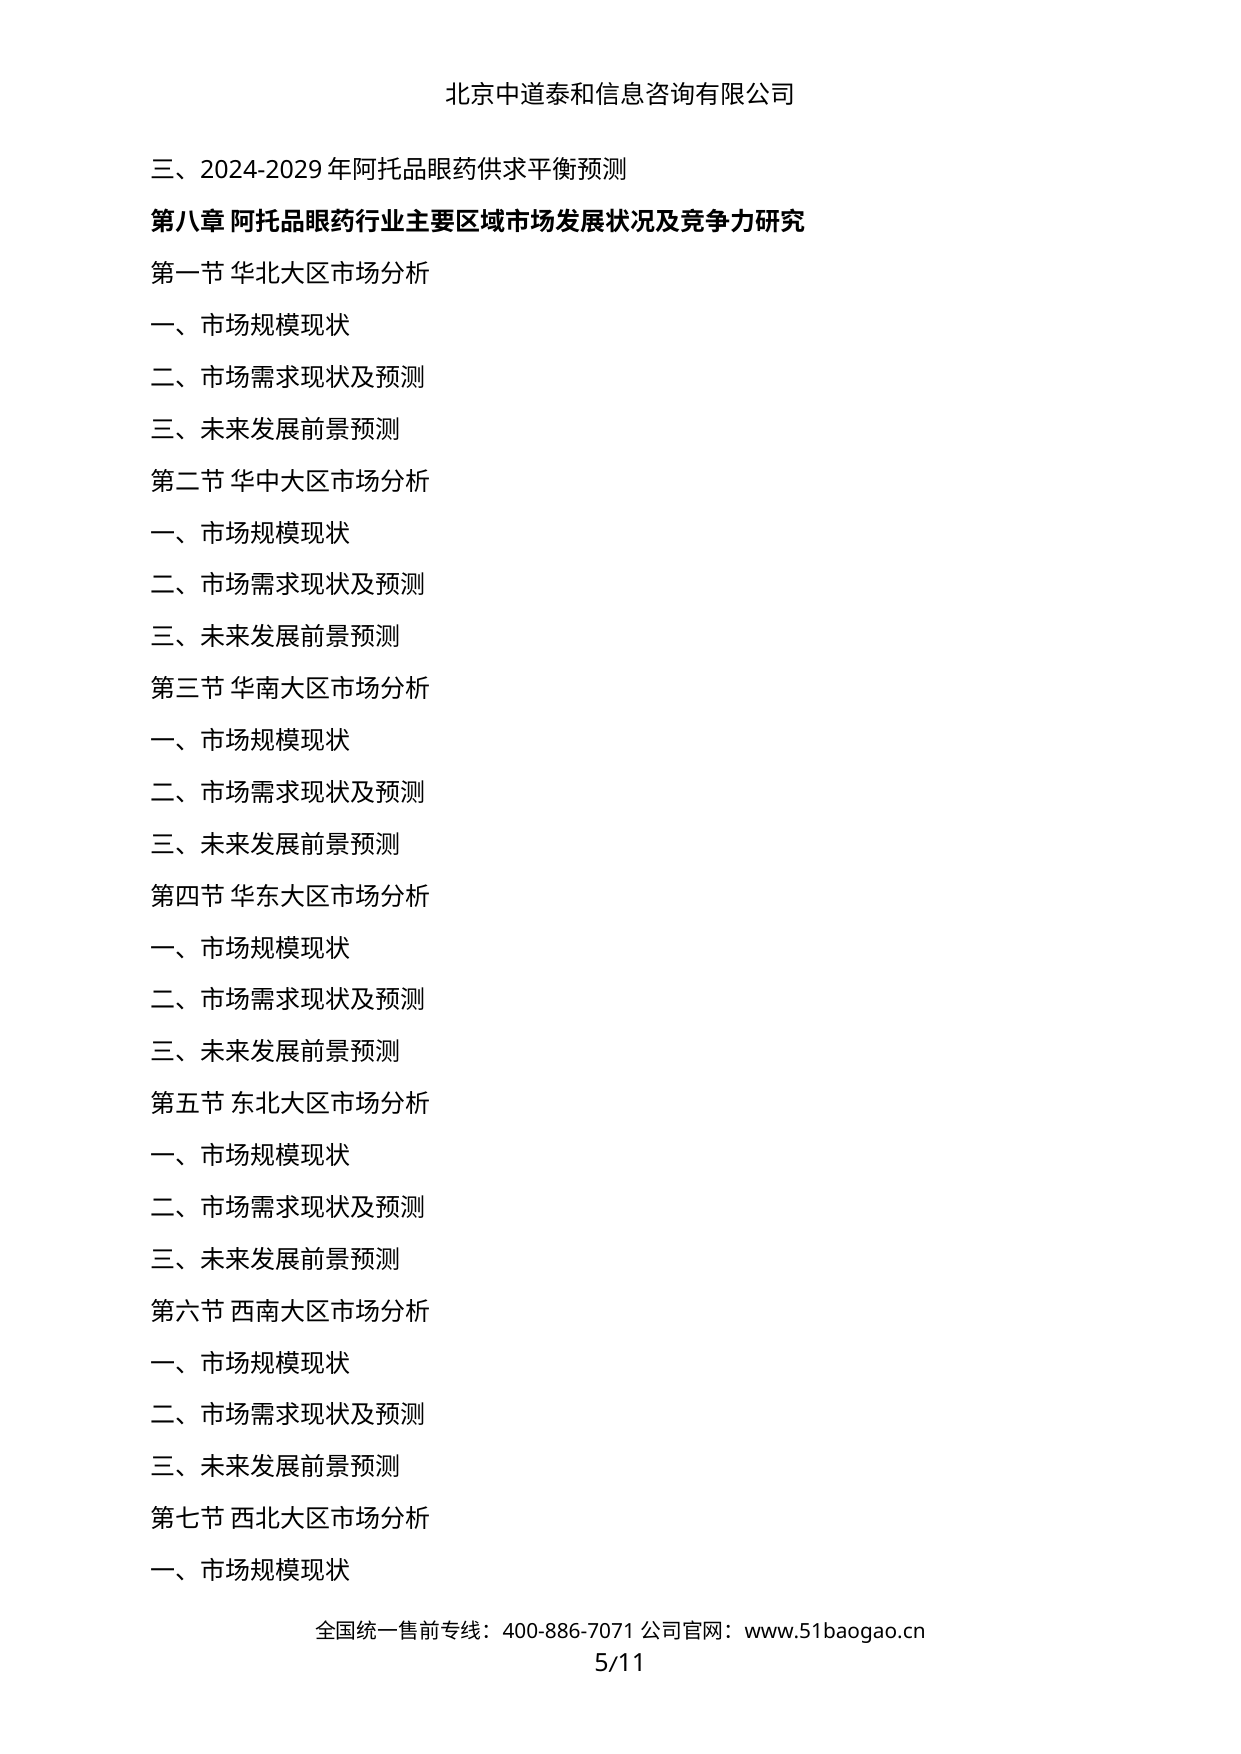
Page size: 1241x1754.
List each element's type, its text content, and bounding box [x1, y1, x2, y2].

text 二、市场需求现状及预测 [150, 1187, 1090, 1224]
text 二、市场需求现状及预测 [150, 565, 1090, 601]
text 第一节 华北大区市场分析 [150, 254, 1090, 290]
text 三、未来发展前景预测 [150, 409, 1090, 446]
text 三、未来发展前景预测 [150, 1032, 1090, 1068]
text 三、未来发展前景预测 [150, 1447, 1090, 1483]
text 二、市场需求现状及预测 [150, 1395, 1090, 1431]
text 第八章 阿托品眼药行业主要区域市场发展状况及竞争力研究 [150, 202, 1090, 238]
text 三、未来发展前景预测 [150, 1239, 1090, 1276]
text 一、市场规模现状 [150, 513, 1090, 549]
text 第三节 华南大区市场分析 [150, 669, 1090, 705]
text 一、市场规模现状 [150, 721, 1090, 757]
text 二、市场需求现状及预测 [150, 980, 1090, 1016]
text 第七节 西北大区市场分析 [150, 1499, 1090, 1535]
text 三、2024-2029年阿托品眼药供求平衡预测 [150, 150, 1090, 186]
text 第六节 西南大区市场分析 [150, 1291, 1090, 1327]
text 一、市场规模现状 [150, 1551, 1090, 1587]
text 一、市场规模现状 [150, 1343, 1090, 1379]
text 第二节 华中大区市场分析 [150, 461, 1090, 497]
text 二、市场需求现状及预测 [150, 357, 1090, 394]
text 二、市场需求现状及预测 [150, 772, 1090, 809]
text 一、市场规模现状 [150, 1136, 1090, 1172]
text 第五节 东北大区市场分析 [150, 1084, 1090, 1120]
text 一、市场规模现状 [150, 928, 1090, 964]
text 三、未来发展前景预测 [150, 824, 1090, 861]
text 第四节 华东大区市场分析 [150, 876, 1090, 912]
text 一、市场规模现状 [150, 306, 1090, 342]
text 三、未来发展前景预测 [150, 617, 1090, 653]
